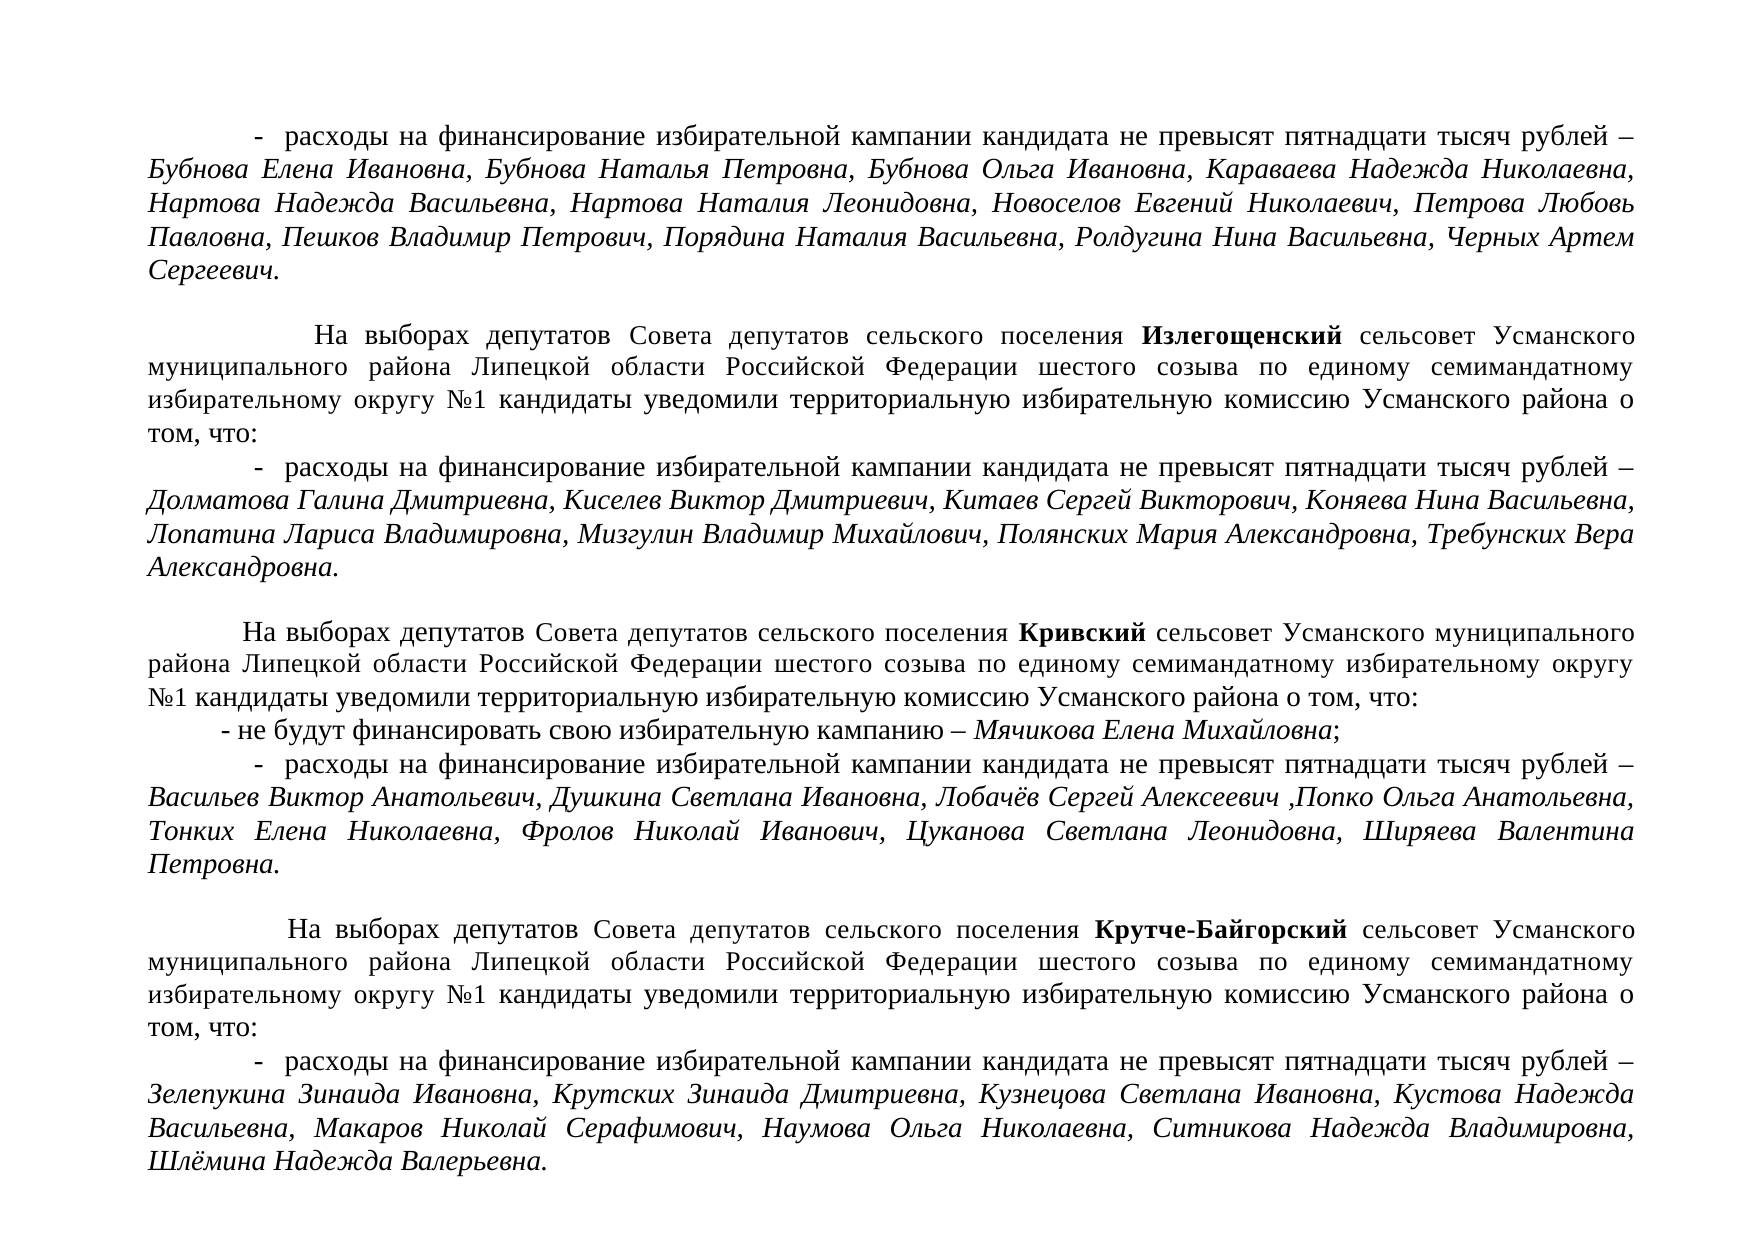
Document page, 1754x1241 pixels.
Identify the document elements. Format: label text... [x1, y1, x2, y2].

text На выборах депутатов Совета депутатов сельского поселения Кривский сельсовет Усманского муниципального района Липецкой области Российской Федерации шестого созыва по единому семимандатному избирательному округу №1 кандидаты уведомили территориальную избирательную комиссию Усманского района о том, что: [148, 614, 1636, 712]
text - не будут финансировать свою избирательную кампанию – Мячикова Елена Михайловна; [148, 712, 1636, 746]
text - расходы на финансирование избирательной кампании кандидата не превысят пятнадцати тысяч рублей – Бубнова Елена Ивановна, Бубнова Наталья Петровна, Бубнова Ольга Ивановна, Караваева Надежда Николаевна, Нартова Надежда Васильевна, Нартова Наталия Леонидовна, Новоселов Евгений Николаевич, Петрова Любовь Павловна, Пешков Владимир Петрович, Порядина Наталия Васильевна, Ролдугина Нина Васильевна, Черных Артем Сергеевич. [148, 118, 1636, 286]
text - расходы на финансирование избирательной кампании кандидата не превысят пятнадцати тысяч рублей – Долматова Галина Дмитриевна, Киселев Виктор Дмитриевич, Китаев Сергей Викторович, Коняева Нина Васильевна, Лопатина Лариса Владимировна, Мизгулин Владимир Михайлович, Полянских Мария Александровна, Требунских Вера Александровна. [148, 449, 1636, 583]
text На выборах депутатов Совета депутатов сельского поселения Крутче-Байгорский сельсовет Усманского муниципального района Липецкой области Российской Федерации шестого созыва по единому семимандатному избирательному округу №1 кандидаты уведомили территориальную избирательную комиссию Усманского района о том, что: [148, 911, 1636, 1043]
text На выборах депутатов Совета депутатов сельского поселения Излегощенский сельсовет Усманского муниципального района Липецкой области Российской Федерации шестого созыва по единому семимандатному избирательному округу №1 кандидаты уведомили территориальную избирательную комиссию Усманского района о том, что: [148, 317, 1636, 449]
text - расходы на финансирование избирательной кампании кандидата не превысят пятнадцати тысяч рублей – Зелепукина Зинаида Ивановна, Крутских Зинаида Дмитриевна, Кузнецова Светлана Ивановна, Кустова Надежда Васильевна, Макаров Николай Серафимович, Наумова Ольга Николаевна, Ситникова Надежда Владимировна, Шлёмина Надежда Валерьевна. [148, 1043, 1636, 1177]
text - расходы на финансирование избирательной кампании кандидата не превысят пятнадцати тысяч рублей – Васильев Виктор Анатольевич, Душкина Светлана Ивановна, Лобачёв Сергей Алексеевич ,Попко Ольга Анатольевна, Тонких Елена Николаевна, Фролов Николай Иванович, Цуканова Светлана Леонидовна, Ширяева Валентина Петровна. [148, 746, 1636, 880]
